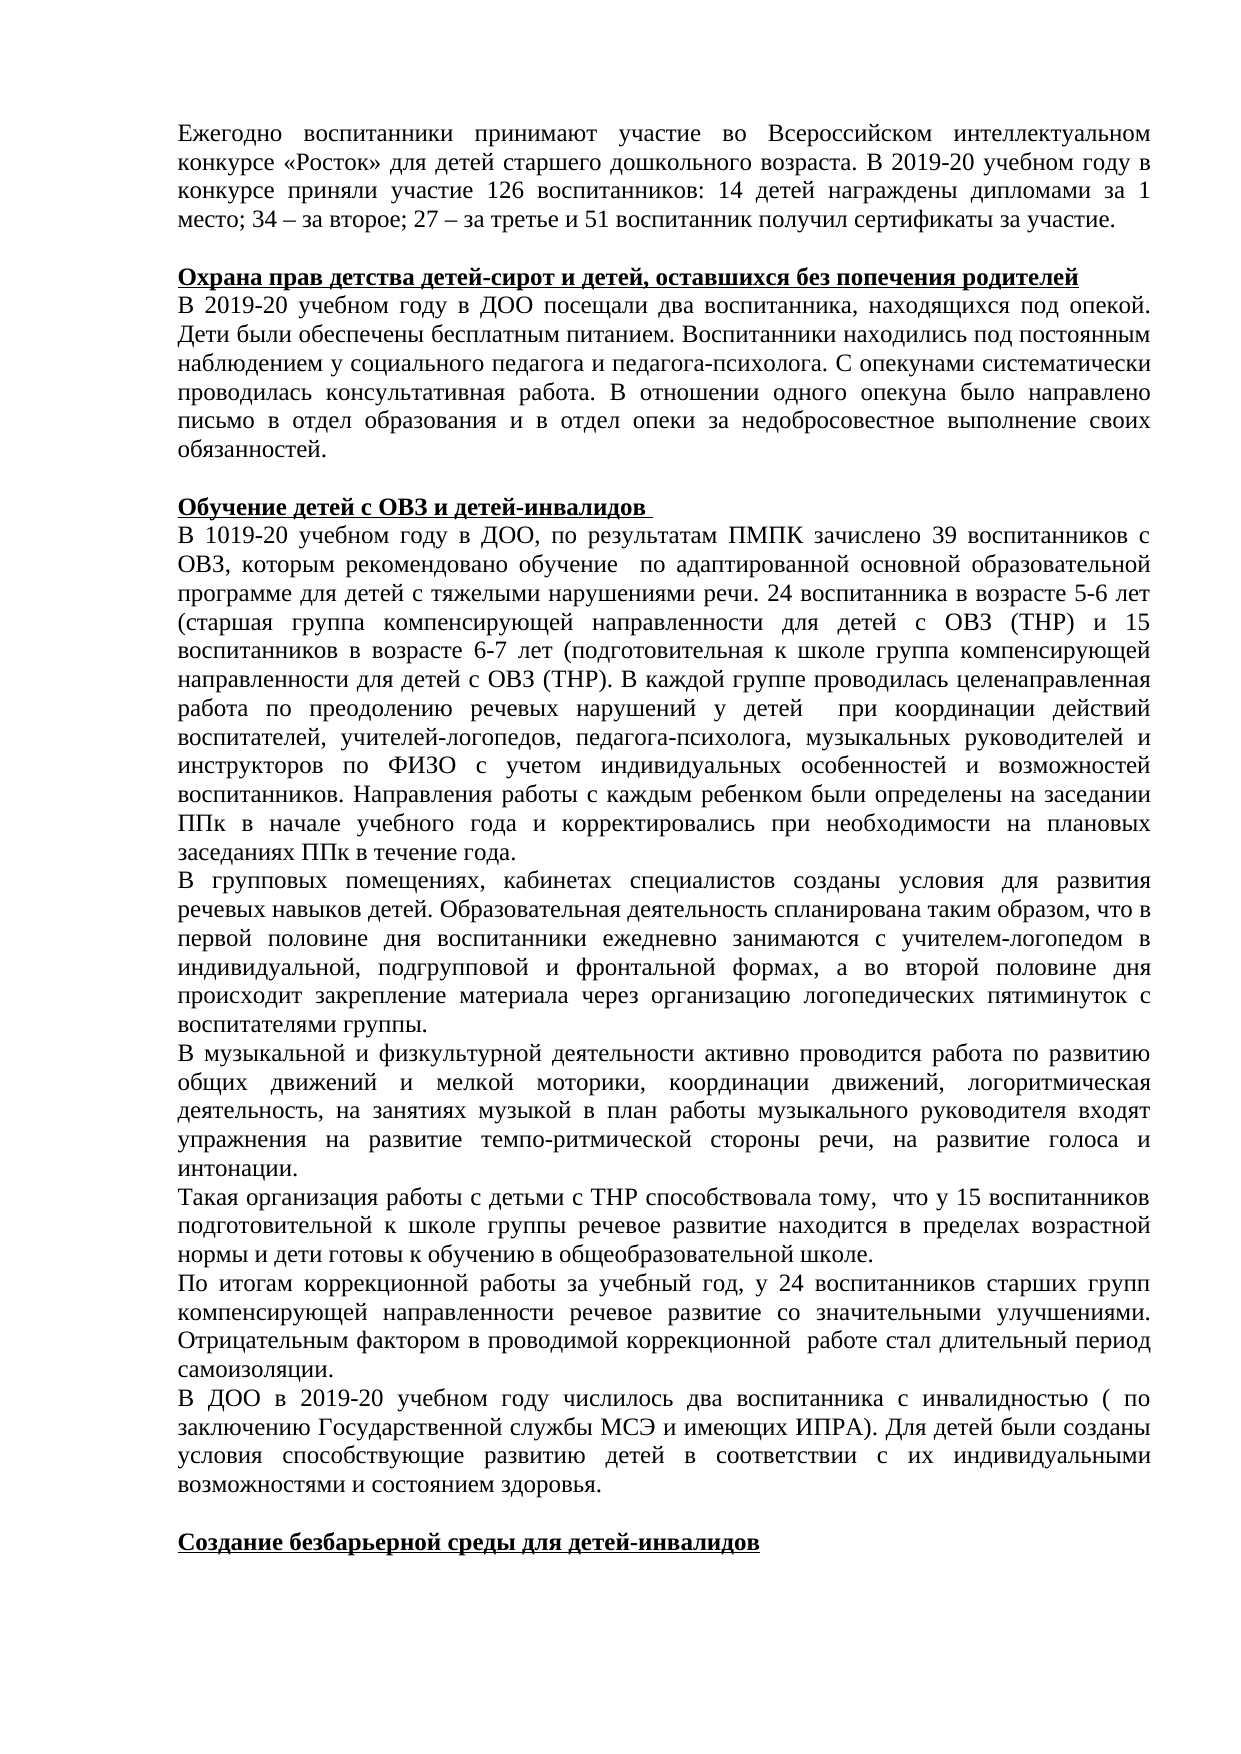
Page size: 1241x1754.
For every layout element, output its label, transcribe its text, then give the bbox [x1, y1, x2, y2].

text Ежегодно воспитанники принимают участие во Всероссийском интеллектуальном конкурсе «Росток» для детей старшего дошкольного возраста. В 2019-20 учебном году в конкурсе приняли участие 126 воспитанников: 14 детей награждены дипломами за 1 место; 34 – за второе; 27 – за третье и 51 воспитанник получил сертификаты за участие. [177, 118, 1152, 233]
text В 1019-20 учебном году в ДОО, по результатам ПМПК зачислено 39 воспитанников с ОВЗ, которым рекомендовано обучение по адаптированной основной образовательной программе для детей с тяжелыми нарушениями речи. 24 воспитанника в возрасте 5-6 лет (старшая группа компенсирующей направленности для детей с ОВЗ (ТНР) и 15 воспитанников в возрасте 6-7 лет (подготовительная к школе группа компенсирующей направленности для детей с ОВЗ (ТНР). В каждой группе проводилась целенаправленная работа по преодолению речевых нарушений у детей при координации действий воспитателей, учителей-логопедов, педагога-психолога, музыкальных руководителей и инструкторов по ФИЗО с учетом индивидуальных особенностей и возможностей воспитанников. Направления работы с каждым ребенком были определены на заседании ППк в начале учебного года и корректировались при необходимости на плановых заседаниях ППк в течение года. [177, 521, 1152, 866]
text В 2019-20 учебном году в ДОО посещали два воспитанника, находящихся под опекой. Дети были обеспечены бесплатным питанием. Воспитанники находились под постоянным наблюдением у социального педагога и педагога-психолога. С опекунами систематически проводилась консультативная работа. В отношении одного опекуна было направлено письмо в отдел образования и в отдел опеки за недобросовестное выполнение своих обязанностей. [177, 291, 1152, 463]
text В музыкальной и физкультурной деятельности активно проводится работа по развитию общих движений и мелкой моторики, координации движений, логоритмическая деятельность, на занятиях музыкой в план работы музыкального руководителя входят упражнения на развитие темпо-ритмической стороны речи, на развитие голоса и интонации. [177, 1038, 1152, 1182]
text В групповых помещениях, кабинетах специалистов созданы условия для развития речевых навыков детей. Образовательная деятельность спланирована таким образом, что в первой половине дня воспитанники ежедневно занимаются с учителем-логопедом в индивидуальной, подгрупповой и фронтальной формах, а во второй половине дня происходит закрепление материала через организацию логопедических пятиминуток с воспитателями группы. [177, 866, 1152, 1038]
text Охрана прав детства детей-сирот и детей, оставшихся без попечения родителей [177, 262, 1152, 291]
text Создание безбарьерной среды для детей-инвалидов [177, 1527, 1152, 1556]
text Обучение детей с ОВЗ и детей-инвалидов [177, 492, 1152, 521]
text По итогам коррекционной работы за учебный год, у 24 воспитанников старших групп компенсирующей направленности речевое развитие со значительными улучшениями. Отрицательным фактором в проводимой коррекционной работе стал длительный период самоизоляции. [177, 1268, 1152, 1383]
text В ДОО в 2019-20 учебном году числилось два воспитанника с инвалидностью ( по заключению Государственной службы МСЭ и имеющих ИПРА). Для детей были созданы условия способствующие развитию детей в соответствии с их индивидуальными возможностями и состоянием здоровья. [177, 1383, 1152, 1498]
text Такая организация работы с детьми с ТНР способствовала тому, что у 15 воспитанников подготовительной к школе группы речевое развитие находится в пределах возрастной нормы и дети готовы к обучению в общеобразовательной школе. [177, 1182, 1152, 1268]
